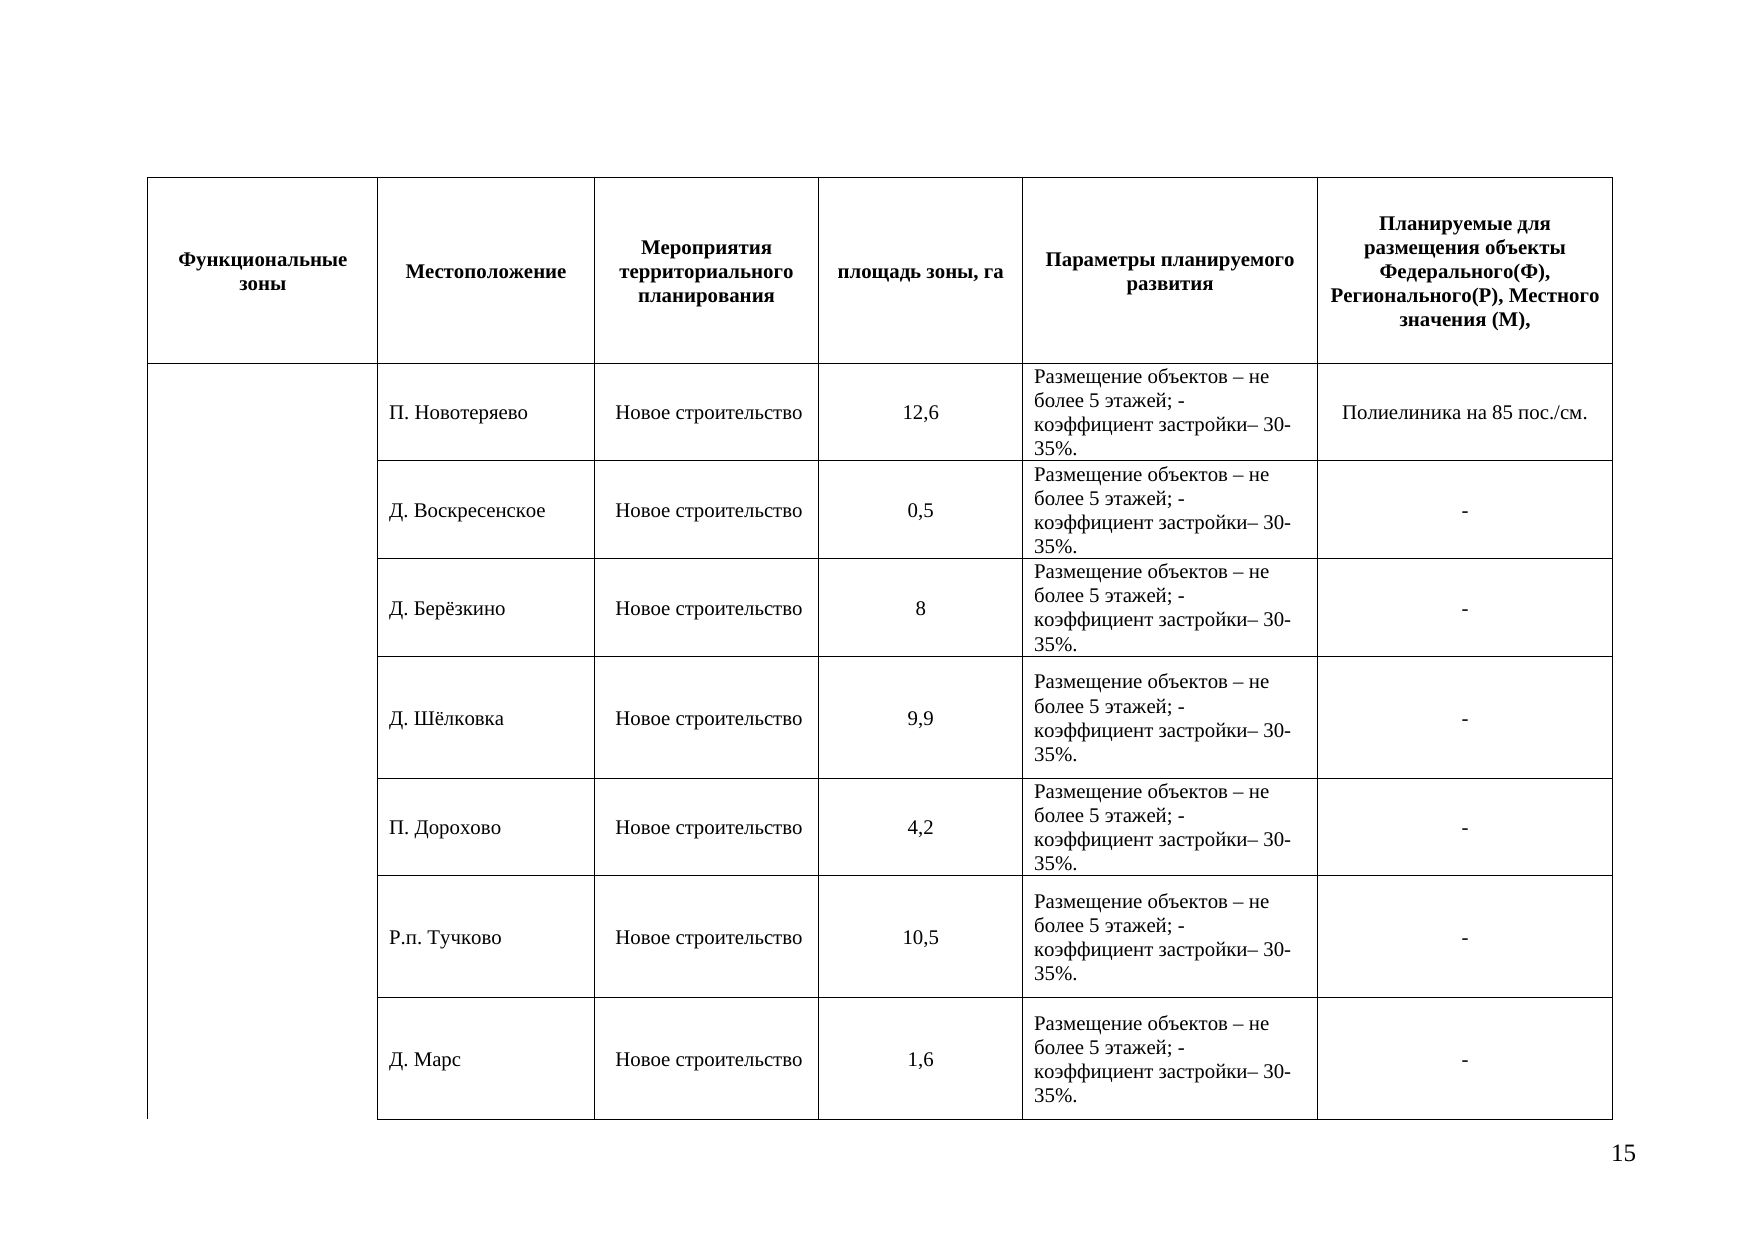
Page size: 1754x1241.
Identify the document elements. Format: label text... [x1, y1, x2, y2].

table_header Функциональные зоны [148, 178, 377, 363]
table_cell - [1318, 559, 1612, 656]
table_cell П. Дорохово [378, 779, 594, 875]
table_cell Размещение объектов – не более 5 этажей; - коэффициент застройки– 30-35%. [1023, 364, 1317, 460]
table_cell 4,2 [819, 779, 1022, 875]
table_cell Новое строительство [595, 657, 818, 778]
table_cell Размещение объектов – не более 5 этажей; - коэффициент застройки– 30-35%. [1023, 876, 1317, 997]
table_cell Д. Берёзкино [378, 559, 594, 656]
table_cell П. Новотеряево [378, 364, 594, 460]
table_cell Д. Шёлковка [378, 657, 594, 778]
table_cell 0,5 [819, 461, 1022, 558]
table_header Планируемые для размещения объекты Федерального(Ф), Регионального(Р), Местного значения (М), [1318, 178, 1612, 363]
table_cell 9,9 [819, 657, 1022, 778]
table_cell - [1318, 461, 1612, 558]
table_cell Размещение объектов – не более 5 этажей; - коэффициент застройки– 30-35%. [1023, 779, 1317, 875]
table_cell Размещение объектов – не более 5 этажей; - коэффициент застройки– 30-35%. [1023, 998, 1317, 1119]
table_cell Полиелиника на 85 пос./см. [1318, 364, 1612, 460]
table_header Местоположение [378, 178, 594, 363]
table_cell - [1318, 779, 1612, 875]
table_cell Новое строительство [595, 876, 818, 997]
table_cell 10,5 [819, 876, 1022, 997]
table_cell - [1318, 876, 1612, 997]
table_cell Размещение объектов – не более 5 этажей; - коэффициент застройки– 30-35%. [1023, 657, 1317, 778]
table_cell 12,6 [819, 364, 1022, 460]
table_header Мероприятия территориального планирования [595, 178, 818, 363]
table_cell - [1318, 998, 1612, 1119]
table_cell Размещение объектов – не более 5 этажей; - коэффициент застройки– 30-35%. [1023, 559, 1317, 656]
table_cell Новое строительство [595, 364, 818, 460]
table_cell Д. Марс [378, 998, 594, 1119]
table_cell 1,6 [819, 998, 1022, 1119]
table_header Параметры планируемого развития [1023, 178, 1317, 363]
table_cell Р.п. Тучково [378, 876, 594, 997]
table_cell Новое строительство [595, 559, 818, 656]
table_cell Новое строительство [595, 998, 818, 1119]
table_cell 8 [819, 559, 1022, 656]
table_cell Новое строительство [595, 779, 818, 875]
table_cell Размещение объектов – не более 5 этажей; - коэффициент застройки– 30-35%. [1023, 461, 1317, 558]
table_cell Новое строительство [595, 461, 818, 558]
table_cell Д. Воскресенское [378, 461, 594, 558]
table_header площадь зоны, га [819, 178, 1022, 363]
table_cell - [1318, 657, 1612, 778]
